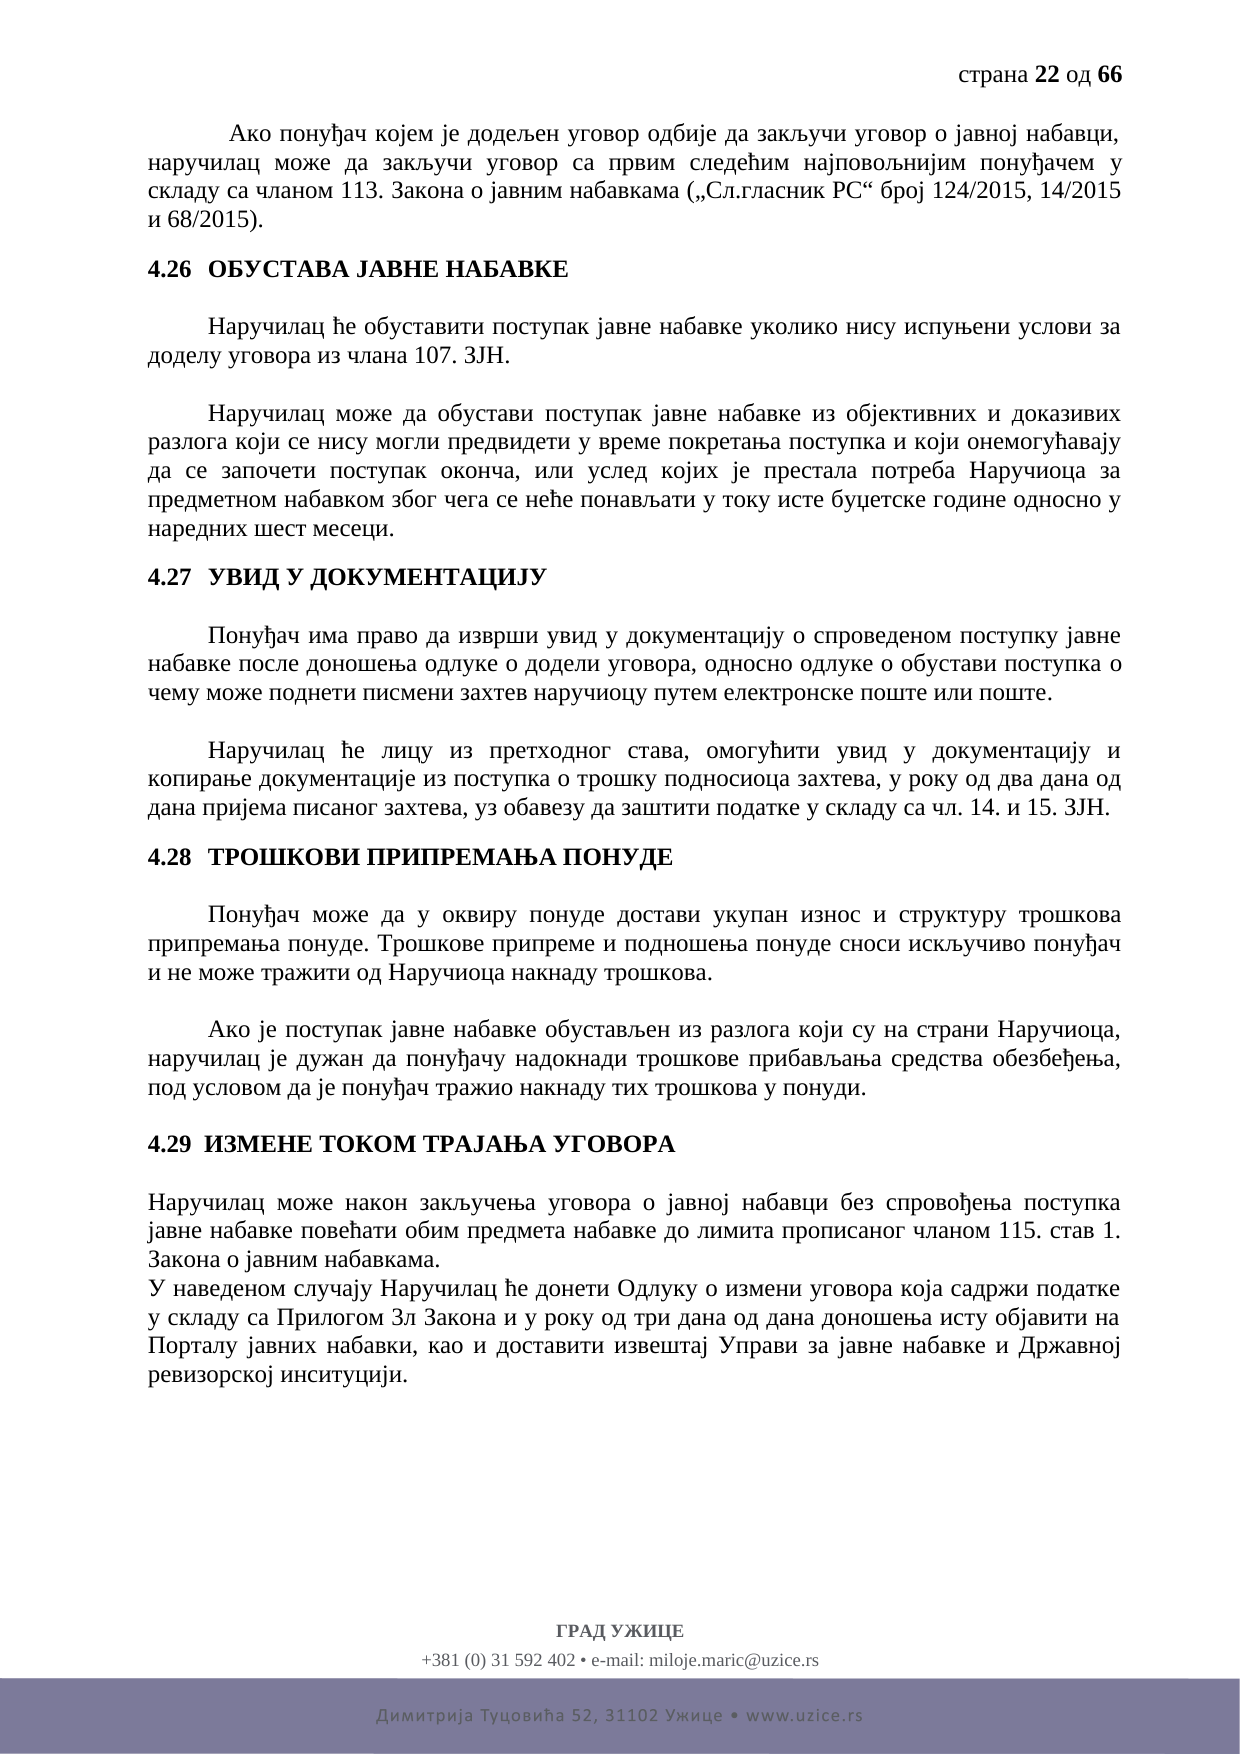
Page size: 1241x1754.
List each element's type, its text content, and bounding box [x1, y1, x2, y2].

text Понуђач има право да изврши увид у документацију о спроведеном поступку јавне набавке после доношења одлуке о додели уговора, односно одлуке о обустави поступка о чему може поднети писмени захтев наручиоцу путем електронске поште или поште. [148, 620, 1122, 706]
text Наручилац може након закључења уговора о јавној набавци без спровођења поступка јавне набавке повећати обим предмета набавке до лимита прописаног чланом 115. став 1. Закона о јавним набавкама. [148, 1187, 1122, 1273]
picture [0, 1677, 1240, 1754]
list Наручилац ће лицу из претходног става, омогућити увид у документацију и копирање документације из поступка о трошку подносиоца захтева, у року од два дана од дана пријема писаног захтева, уз обавезу да заштити податке у складу са чл. 14. и 15. ЗЈН. [148, 735, 1122, 821]
text 4.29 ИЗМЕНЕ ТОКОМ ТРАЈАЊА УГОВОРА [148, 1129, 1122, 1158]
text Ако је поступак јавне набавке обустављен из разлога који су на страни Наручиоца, наручилац је дужан да понуђачу надокнади трошкове прибављања средства обезбеђења, под условом да је понуђач тражио накнаду тих трошкова у понуди. [148, 1014, 1122, 1101]
text У наведеном случају Наручилац ће донети Одлуку о измени уговора која садржи податке у складу са Прилогом 3л Закона и у року од три дана од дана доношења исту објавити на Порталу јавних набавки, као и доставити извештај Управи за јавне набавке и Државној ревизорској инситуцији. [148, 1273, 1122, 1388]
subtitle УВИД У ДОКУМЕНТАЦИЈУ [148, 562, 1122, 591]
text Понуђач може да у оквиру понуде достави укупан износ и структуру трошкова припремања понуде. Трошкове припреме и подношења понуде сноси искључиво понуђач и не може тражити од Наручиоца накнаду трошкова. [148, 899, 1122, 986]
subtitle ТРОШКОВИ ПРИПРЕМАЊА ПОНУДЕ [148, 842, 1122, 871]
subtitle ОБУСТАВА ЈАВНЕ НАБАВКЕ [148, 254, 1122, 283]
text Наручилац може да обустави поступак јавне набавке из објективних и доказивих разлога који се нису могли предвидети у време покретања поступка и који онемогућавају да се започети поступак оконча, или услед којих је престала потреба Наручиоца за предметном набавком због чега се неће понављати у току исте буџетске године односно у наредних шест месеци. [148, 398, 1122, 541]
text Наручилац ће обуставити поступак јавне набавке уколико нису испуњени услови за доделу уговора из члана 107. ЗЈН. [148, 311, 1122, 369]
text Ако понуђач којем је додељен уговор одбије да закључи уговор о јавној набавци, наручилац може да закључи уговор са првим следећим најповољнијим понуђачем у складу са чланом 113. Закона о јавним набавкама („Сл.гласник РС“ број 124/2015, 14/2015 и 68/2015). [148, 118, 1122, 233]
